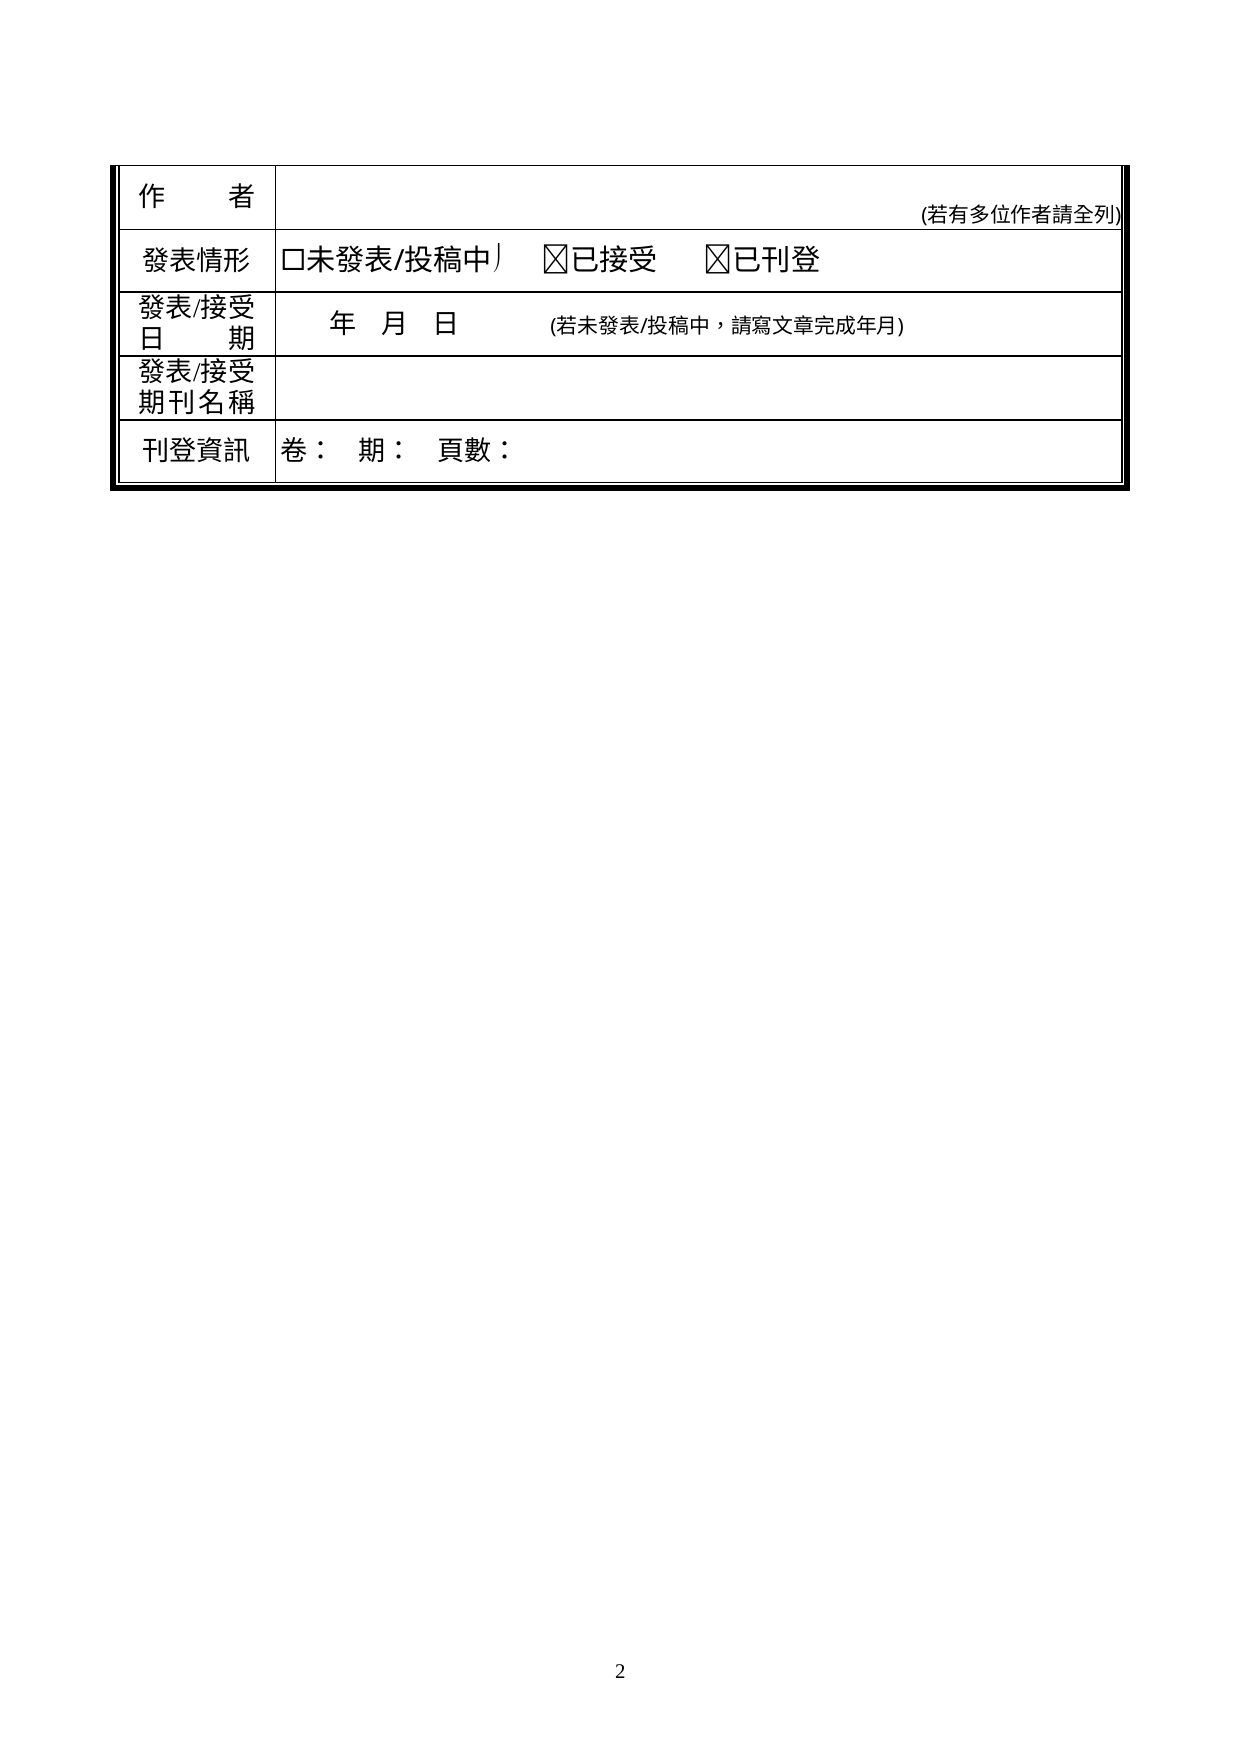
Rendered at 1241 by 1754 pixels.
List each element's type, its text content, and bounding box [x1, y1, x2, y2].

table_cell 發表/接受 日期 [120, 293, 275, 355]
table_cell 刊登資訊 [120, 421, 275, 482]
table_cell [276, 357, 1121, 419]
table_cell 作者 [120, 166, 275, 228]
table_cell 發表情形 [120, 230, 275, 291]
table_cell 年 月 日 (若未發表/投稿中，請寫文章完成年月) [276, 293, 1121, 355]
table_cell 未發表/投稿中 已接受 已刊登 [276, 230, 1121, 291]
table_cell 發表/接受 期刊名稱 [120, 357, 275, 419]
table_cell 卷： 期： 頁數： [276, 421, 1121, 482]
table_cell (若有多位作者請全列) [276, 166, 1121, 228]
